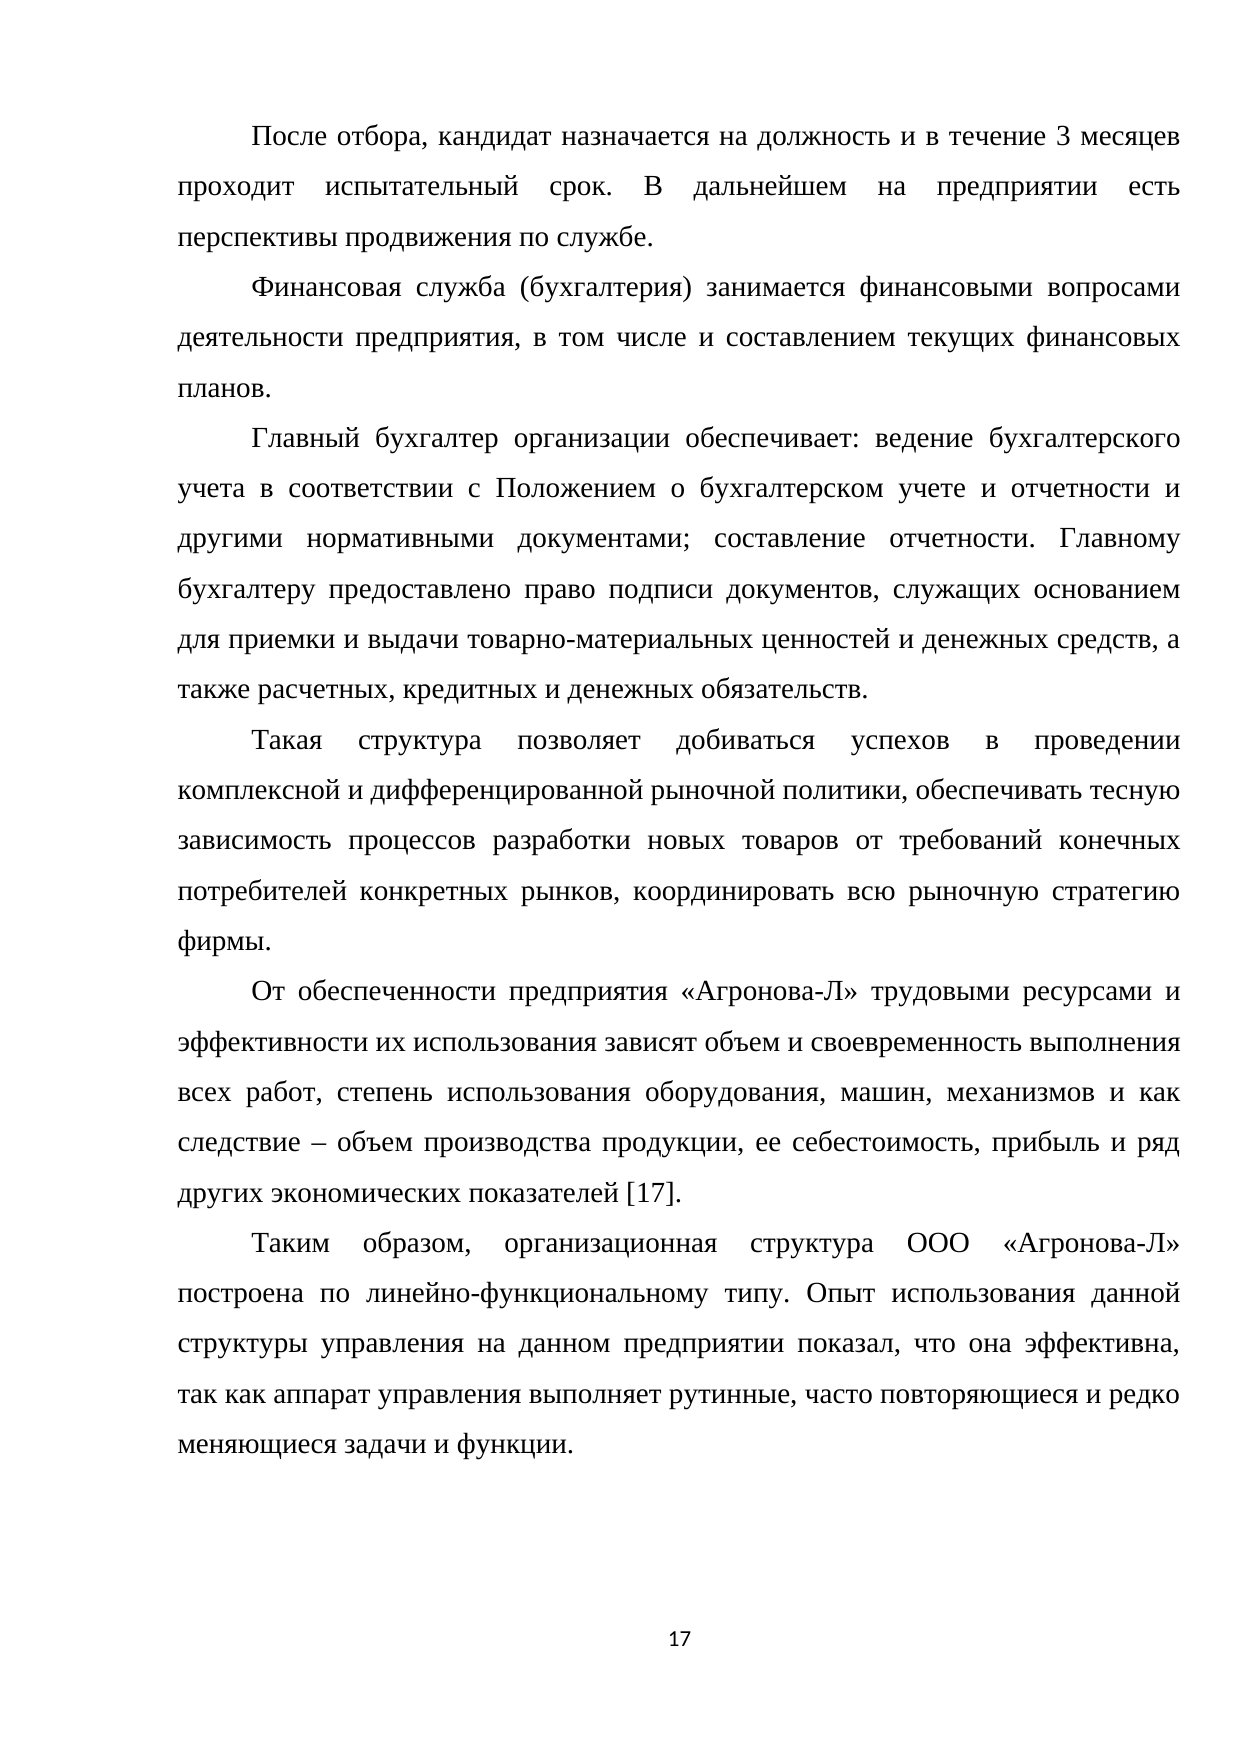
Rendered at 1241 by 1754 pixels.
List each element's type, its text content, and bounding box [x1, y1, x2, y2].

text Главный бухгалтер организации обеспечивает: ведение бухгалтерского учета в соответствии с Положением о бухгалтерском учете и отчетности и другими нормативными документами; составление отчетности. Главному бухгалтеру предоставлено право подписи документов, служащих основанием для приемки и выдачи товарно-материальных ценностей и денежных средств, а также расчетных, кредитных и денежных обязательств. [177, 420, 1181, 705]
text Финансовая служба (бухгалтерия) занимается финансовыми вопросами деятельности предприятия, в том числе и составлением текущих финансовых планов. [177, 269, 1181, 403]
text Таким образом, организационная структура ООО «Агронова-Л» построена по линейно-функциональному типу. Опыт использования данной структуры управления на данном предприятии показал, что она эффективна, так как аппарат управления выполняет рутинные, часто повторяющиеся и редко меняющиеся задачи и функции. [177, 1225, 1181, 1460]
text От обеспеченности предприятия «Агронова-Л» трудовыми ресурсами и эффективности их использования зависят объем и своевременность выполнения всех работ, степень использования оборудования, машин, механизмов и как следствие – объем производства продукции, ее себестоимость, прибыль и ряд других экономических показателей [17]. [177, 973, 1181, 1208]
text Такая структура позволяет добиваться успехов в проведении комплексной и дифференцированной рыночной политики, обеспечивать тесную зависимость процессов разработки новых товаров от требований конечных потребителей конкретных рынков, координировать всю рыночную стратегию фирмы. [177, 722, 1181, 957]
text После отбора, кандидат назначается на должность и в течение 3 месяцев проходит испытательный срок. В дальнейшем на предприятии есть перспективы продвижения по службе. [177, 118, 1181, 252]
